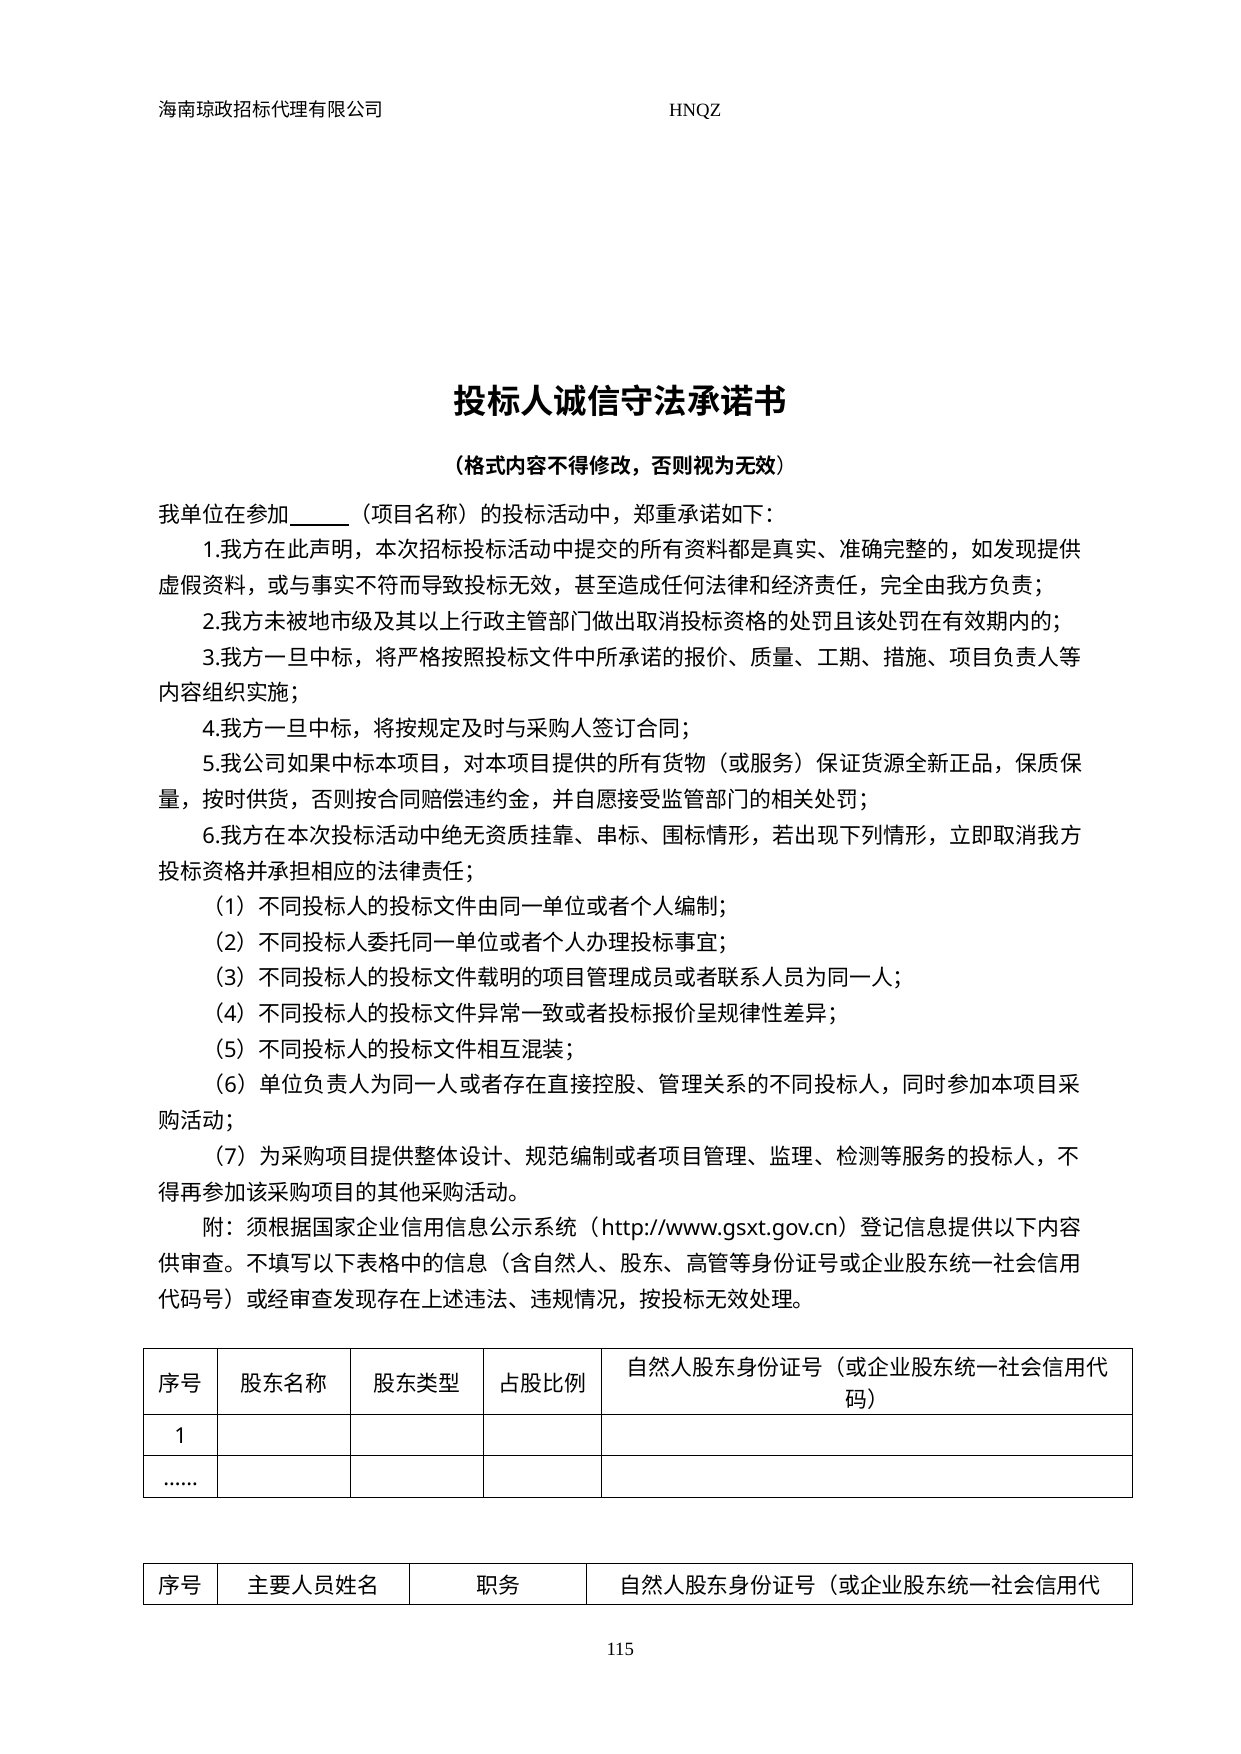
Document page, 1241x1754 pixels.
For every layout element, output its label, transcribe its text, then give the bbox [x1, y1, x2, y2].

text （2）不同投标人委托同一单位或者个人办理投标事宜； [158, 924, 1082, 957]
table_cell [484, 1415, 601, 1455]
table_cell [351, 1415, 483, 1455]
text 投标人诚信守法承诺书 [158, 367, 1082, 432]
text （7）为采购项目提供整体设计、规范编制或者项目管理、监理、检测等服务的投标人，不得再参加该采购项目的其他采购活动。 [158, 1138, 1082, 1207]
table_header 自然人股东身份证号（或企业股东统一社会信用代码） [602, 1349, 1132, 1414]
text （格式内容不得修改，否则视为无效） [158, 448, 1082, 480]
table_header 占股比例 [484, 1349, 601, 1414]
table_cell [218, 1456, 350, 1497]
table_cell [218, 1415, 350, 1455]
text （3）不同投标人的投标文件载明的项目管理成员或者联系人员为同一人； [158, 960, 1082, 993]
table_cell 1 [144, 1415, 217, 1455]
text 我单位在参加 （项目名称）的投标活动中，郑重承诺如下： [158, 497, 1082, 529]
table_header 职务 [410, 1564, 586, 1604]
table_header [587, 1564, 1132, 1604]
text 6.我方在本次投标活动中绝无资质挂靠、串标、围标情形，若出现下列情形，立即取消我方投标资格并承担相应的法律责任； [158, 817, 1082, 886]
text （5）不同投标人的投标文件相互混装； [158, 1031, 1082, 1064]
text 3.我方一旦中标，将严格按照投标文件中所承诺的报价、质量、工期、措施、项目负责人等内容组织实施； [158, 639, 1082, 707]
table_cell [602, 1456, 1132, 1497]
text 1.我方在此声明，本次招标投标活动中提交的所有资料都是真实、准确完整的，如发现提供虚假资料，或与事实不符而导致投标无效，甚至造成任何法律和经济责任，完全由我方负责； [158, 532, 1082, 600]
table_header 序号 [144, 1349, 217, 1414]
table_cell [602, 1415, 1132, 1455]
text （4）不同投标人的投标文件异常一致或者投标报价呈规律性差异； [158, 996, 1082, 1028]
table_header 序号 [144, 1564, 217, 1604]
text 附：须根据国家企业信用信息公示系统（http://www.gsxt.gov.cn）登记信息提供以下内容供审查。不填写以下表格中的信息（含自然人、股东、高管等身份证号或企业股东统一社会信用代码号）或经审查发现存在上述违法、违规情况，按投标无效处理。 [158, 1210, 1082, 1314]
table_header 股东类型 [351, 1349, 483, 1414]
table_cell [351, 1456, 483, 1497]
text （6）单位负责人为同一人或者存在直接控股、管理关系的不同投标人，同时参加本项目采购活动； [158, 1067, 1082, 1135]
text （1）不同投标人的投标文件由同一单位或者个人编制； [158, 889, 1082, 921]
text 2.我方未被地市级及其以上行政主管部门做出取消投标资格的处罚且该处罚在有效期内的； [158, 603, 1082, 636]
text 5.我公司如果中标本项目，对本项目提供的所有货物（或服务）保证货源全新正品，保质保量，按时供货，否则按合同赔偿违约金，并自愿接受监管部门的相关处罚； [158, 746, 1082, 814]
table_cell …… [144, 1456, 217, 1497]
text 4.我方一旦中标，将按规定及时与采购人签订合同； [158, 711, 1082, 743]
table_header 股东名称 [218, 1349, 350, 1414]
table_header 主要人员姓名 [218, 1564, 409, 1604]
table_cell [484, 1456, 601, 1497]
